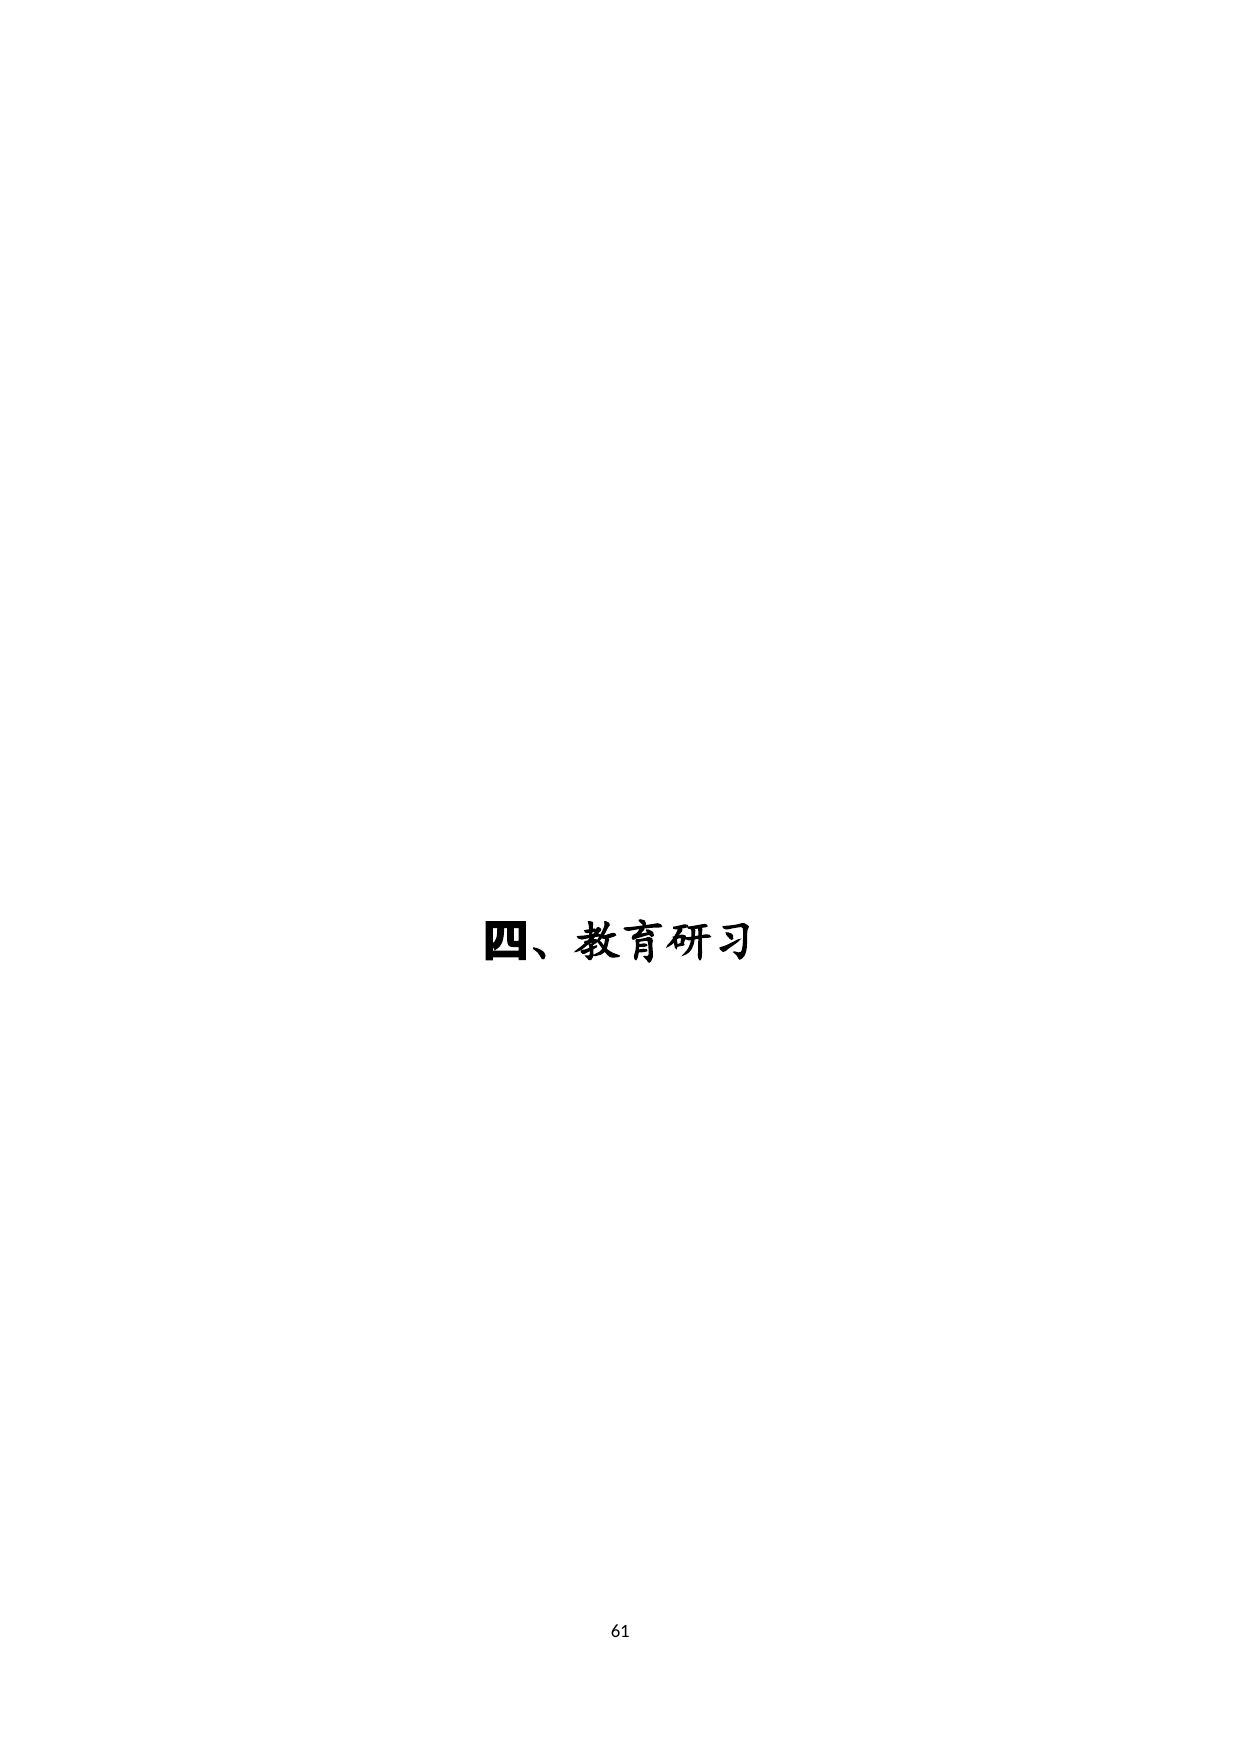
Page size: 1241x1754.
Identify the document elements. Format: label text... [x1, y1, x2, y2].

subtitle 四、教育研习 [118, 905, 1122, 970]
